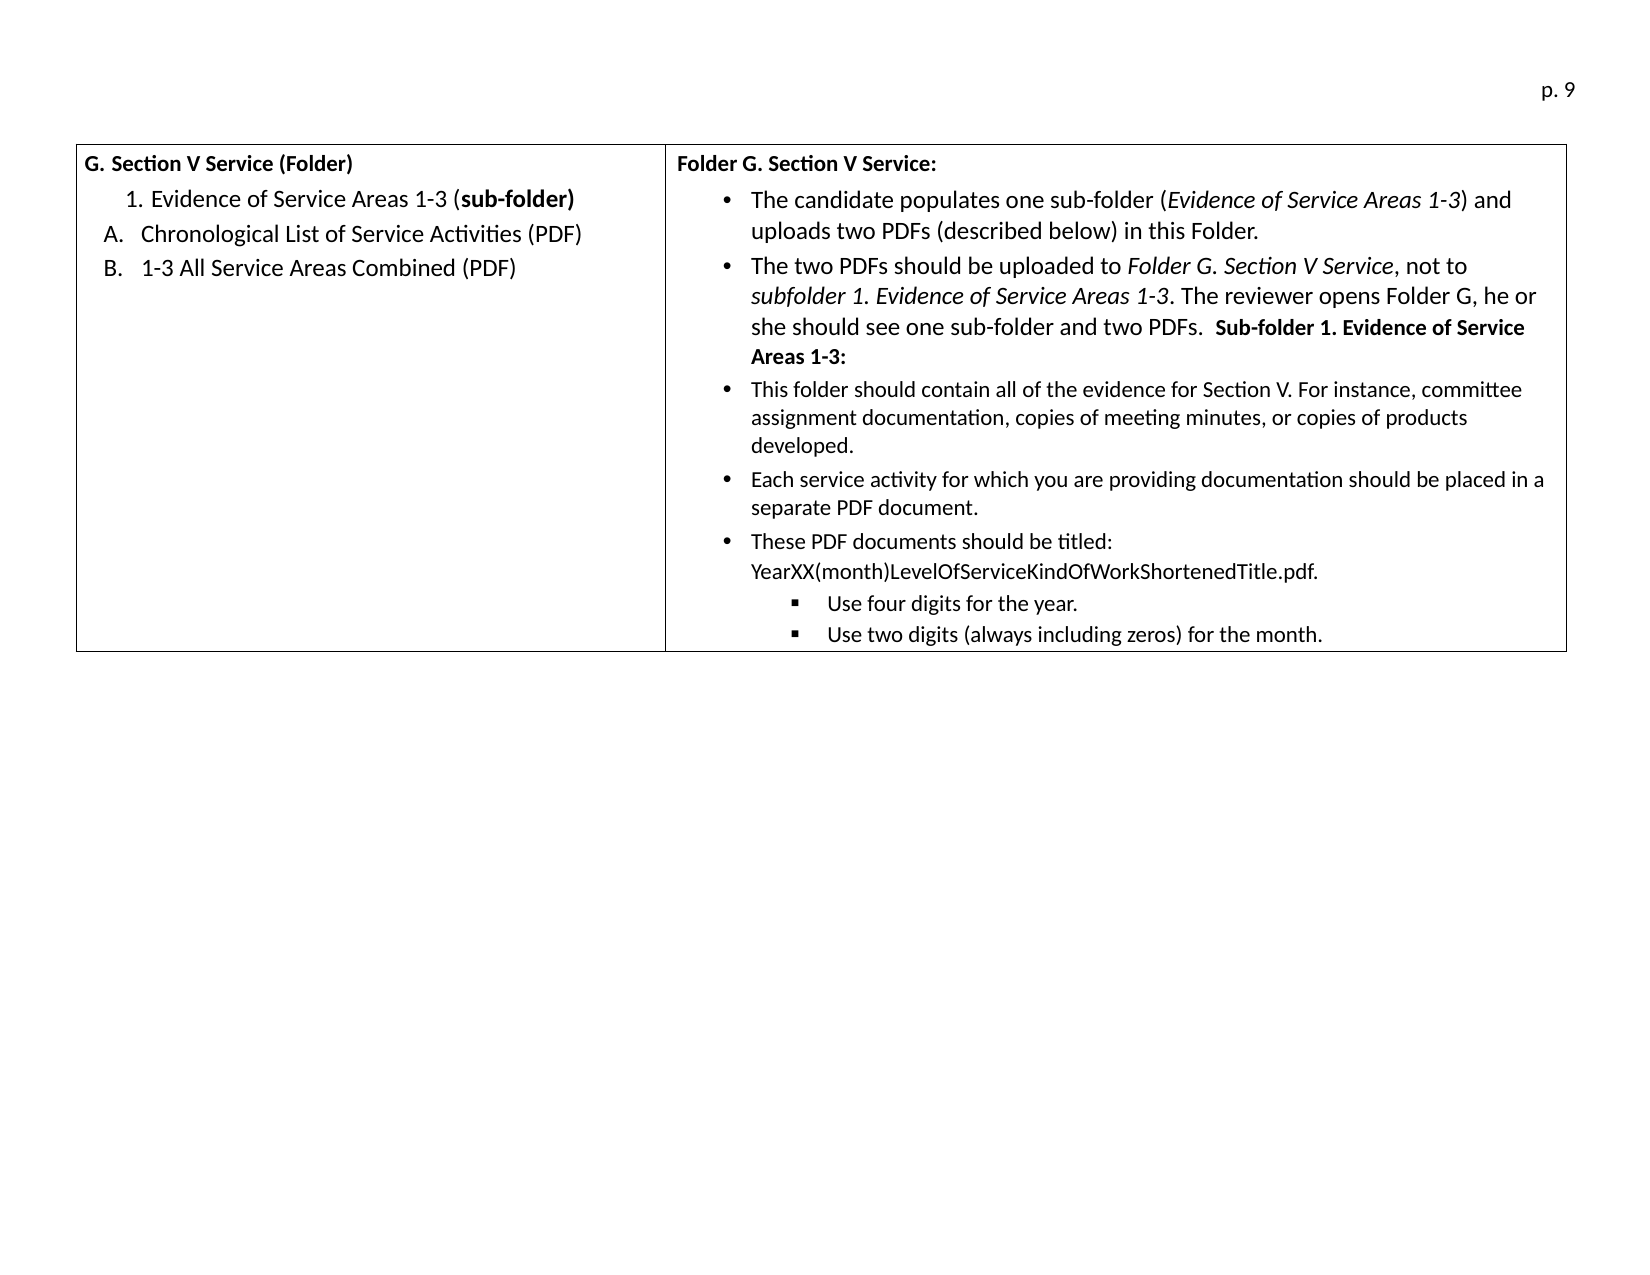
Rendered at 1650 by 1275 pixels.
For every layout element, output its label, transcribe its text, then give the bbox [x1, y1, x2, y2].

table_cell G. Section V Service (Folder) 1. Evidence of Service Areas 1-3 (sub-folder) Chronological List of Service Activities (PDF) 1-3 All Service Areas Combined (PDF) [77, 145, 665, 651]
table_cell Folder G. Section V Service: The candidate populates one sub-folder (Evidence of Service Areas 1-3) and uploads two PDFs (described below) in this Folder. The two PDFs should be uploaded to Folder G. Section V Service, not to subfolder 1. Evidence of Service Areas 1-3. The reviewer opens Folder G, he or she should see one sub-folder and two PDFs. Sub-folder 1. Evidence of Service Areas 1-3: This folder should contain all of the evidence for Section V. For instance, committee assignment documentation, copies of meeting minutes, or copies of products developed. Each service activity for which you are providing documentation should be placed in a separate PDF document. These PDF documents should be titled: YearXX(month)LevelOfServiceKindOfWorkShortenedTitle.pdf. Use four digits for the year. Use two digits (always including zeros) for the month. [666, 145, 1566, 651]
